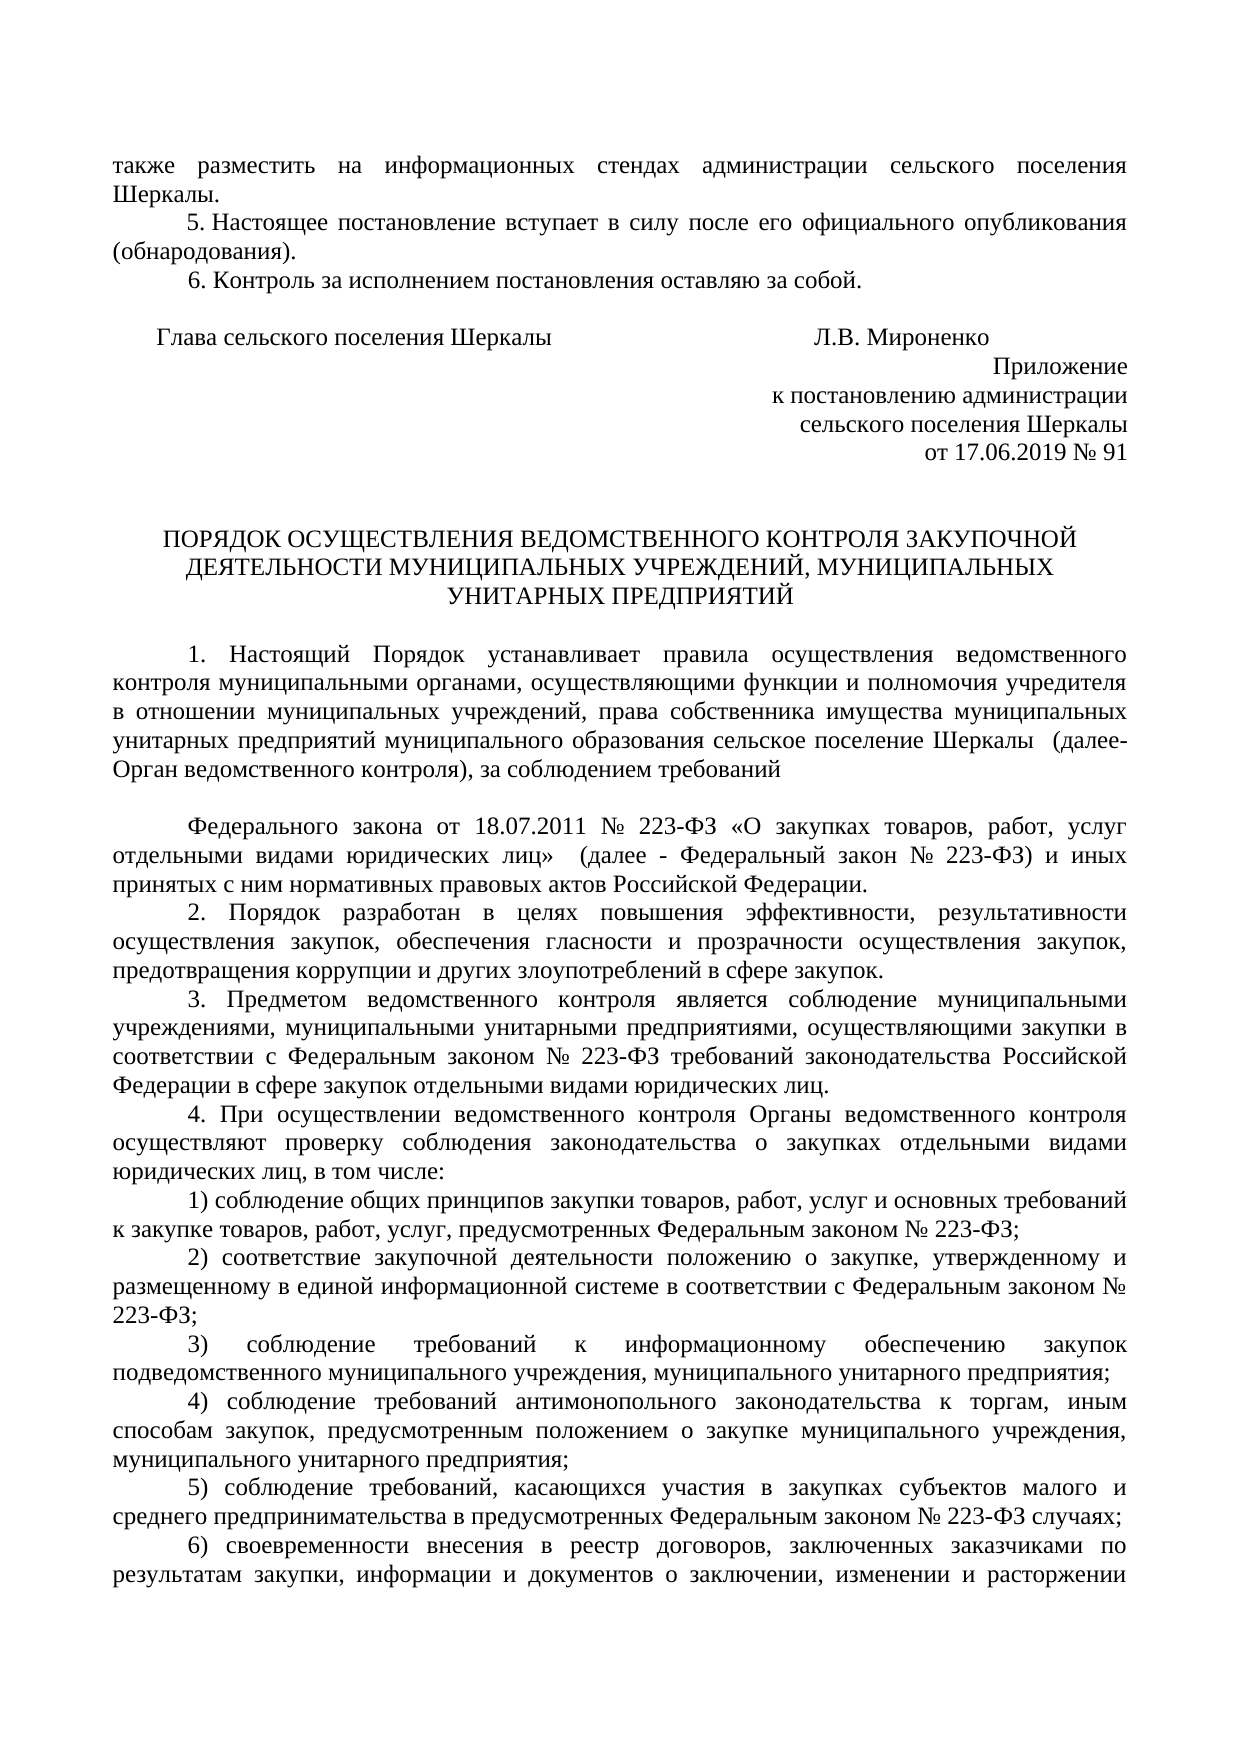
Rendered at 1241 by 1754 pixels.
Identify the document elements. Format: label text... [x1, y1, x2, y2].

text 4. При осуществлении ведомственного контроля Органы ведомственного контроля осуществляют проверку соблюдения законодательства о закупках отдельными видами юридических лиц, в том числе: [112, 1099, 1128, 1185]
text к постановлению администрации [112, 380, 1128, 409]
text от 17.06.2019 № 91 [112, 437, 1128, 466]
text Глава сельского поселения Шеркалы Л.В. Мироненко [112, 322, 1128, 351]
text сельского поселения Шеркалы [112, 409, 1128, 437]
text 1) соблюдение общих принципов закупки товаров, работ, услуг и основных требований к закупке товаров, работ, услуг, предусмотренных Федеральным законом № 223-ФЗ; [112, 1185, 1128, 1242]
text 1. Настоящий Порядок устанавливает правила осуществления ведомственного контроля муниципальными органами, осуществляющими функции и полномочия учредителя в отношении муниципальных учреждений, права собственника имущества муниципальных унитарных предприятий муниципального образования сельское поселение Шеркалы (далее-Орган ведомственного контроля), за соблюдением требований [112, 639, 1128, 782]
text 5. Настоящее постановление вступает в силу после его официального опубликования (обнародования). [112, 207, 1128, 265]
text Приложение [112, 351, 1128, 380]
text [112, 150, 1128, 207]
text ПОРЯДОК ОСУЩЕСТВЛЕНИЯ ВЕДОМСТВЕННОГО КОНТРОЛЯ ЗАКУПОЧНОЙ ДЕЯТЕЛЬНОСТИ МУНИЦИПАЛЬНЫХ УЧРЕЖДЕНИЙ, МУНИЦИПАЛЬНЫХ УНИТАРНЫХ ПРЕДПРИЯТИЙ [112, 524, 1128, 610]
text 2) соответствие закупочной деятельности положению о закупке, утвержденному и размещенному в единой информационной системе в соответствии с Федеральным законом № 223-ФЗ; [112, 1242, 1128, 1329]
text 3) соблюдение требований к информационному обеспечению закупок подведомственного муниципального учреждения, муниципального унитарного предприятия; [112, 1329, 1128, 1386]
text 3. Предметом ведомственного контроля является соблюдение муниципальными учреждениями, муниципальными унитарными предприятиями, осуществляющими закупки в соответствии с Федеральным законом № 223-ФЗ требований законодательства Российской Федерации в сфере закупок отдельными видами юридических лиц. [112, 984, 1128, 1099]
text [112, 1530, 1128, 1587]
text Федерального закона от 18.07.2011 № 223-ФЗ «О закупках товаров, работ, услуг отдельными видами юридических лиц» (далее - Федеральный закон № 223-ФЗ) и иных принятых с ним нормативных правовых актов Российской Федерации. [112, 811, 1128, 897]
text 5) соблюдение требований, касающихся участия в закупках субъектов малого и среднего предпринимательства в предусмотренных Федеральным законом № 223-ФЗ случаях; [112, 1472, 1128, 1530]
text 2. Порядок разработан в целях повышения эффективности, результативности осуществления закупок, обеспечения гласности и прозрачности осуществления закупок, предотвращения коррупции и других злоупотреблений в сфере закупок. [112, 897, 1128, 984]
text 4) соблюдение требований антимонопольного законодательства к торгам, иным способам закупок, предусмотренным положением о закупке муниципального учреждения, муниципального унитарного предприятия; [112, 1386, 1128, 1472]
text 6. Контроль за исполнением постановления оставляю за собой. [112, 265, 1128, 294]
